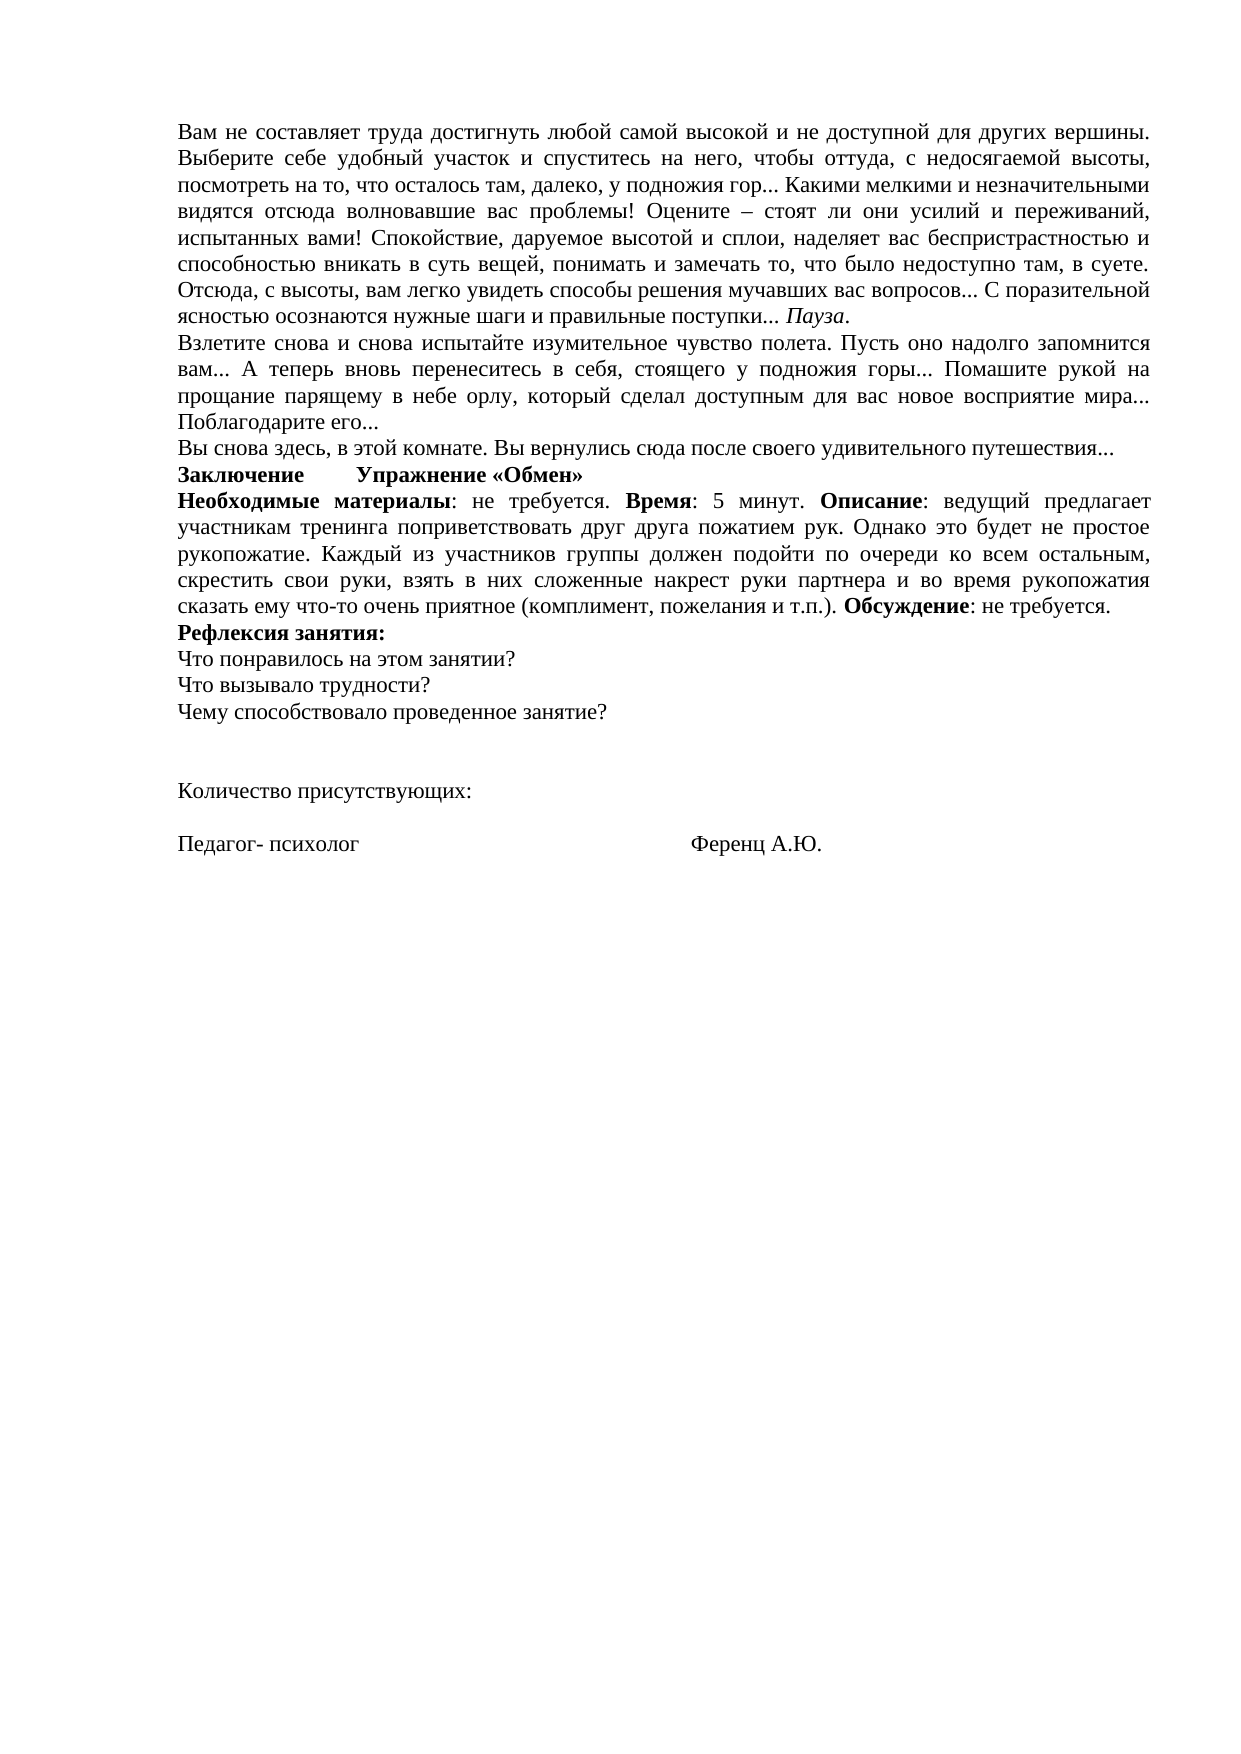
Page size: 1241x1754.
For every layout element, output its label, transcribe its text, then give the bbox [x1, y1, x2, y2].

text Количество присутствующих: [177, 777, 1152, 803]
text Взлетите снова и снова испытайте изумительное чувство полета. Пусть оно надолго запомнится вам... А теперь вновь перенеситесь в себя, стоящего у подножия горы... Помашите рукой на прощание парящему в небе орлу, который сделал доступным для вас новое восприятие мира... Поблагодарите его... [177, 329, 1152, 434]
text Что понравилось на этом занятии? [177, 645, 1152, 672]
text Заключение Упражнение «Обмен» [177, 461, 1152, 487]
text Необходимые материалы: не требуется. Время: 5 минут. Описание: ведущий предлагает участникам тренинга поприветствовать друг друга пожатием рук. Однако это будет не простое рукопожатие. Каждый из участников группы должен подойти по очереди ко всем остальным, скрестить свои руки, взять в них сложенные накрест руки партнера и во время рукопожатия сказать ему что-то очень приятное (комплимент, пожелания и т.п.). Обсуждение: не требуется. [177, 487, 1152, 619]
text Что вызывало трудности? [177, 672, 1152, 698]
text Рефлексия занятия: [177, 619, 1152, 645]
text Вы снова здесь, в этой комнате. Вы вернулись сюда после своего удивительного путешествия... [177, 434, 1152, 461]
text Педагог- психолог Ференц А.Ю. [177, 830, 1152, 856]
text Чему способствовало проведенное занятие? [177, 698, 1152, 724]
text Вам не составляет труда достигнуть любой самой высокой и не доступной для других вершины. Выберите себе удобный участок и спуститесь на него, чтобы оттуда, с недосягаемой высоты, посмотреть на то, что осталось там, далеко, у подножия гор... Какими мелкими и незначительными видятся отсюда волновавшие вас проблемы! Оцените – стоят ли они усилий и переживаний, испытанных вами! Спокойствие, даруемое высотой и сплои, наделяет вас беспристрастностью и способностью вникать в суть вещей, понимать и замечать то, что было недоступно там, в суете. Отсюда, с высоты, вам легко увидеть способы решения мучавших вас вопросов... С поразительной ясностью осознаются нужные шаги и правильные поступки... Пауза. [177, 118, 1152, 329]
